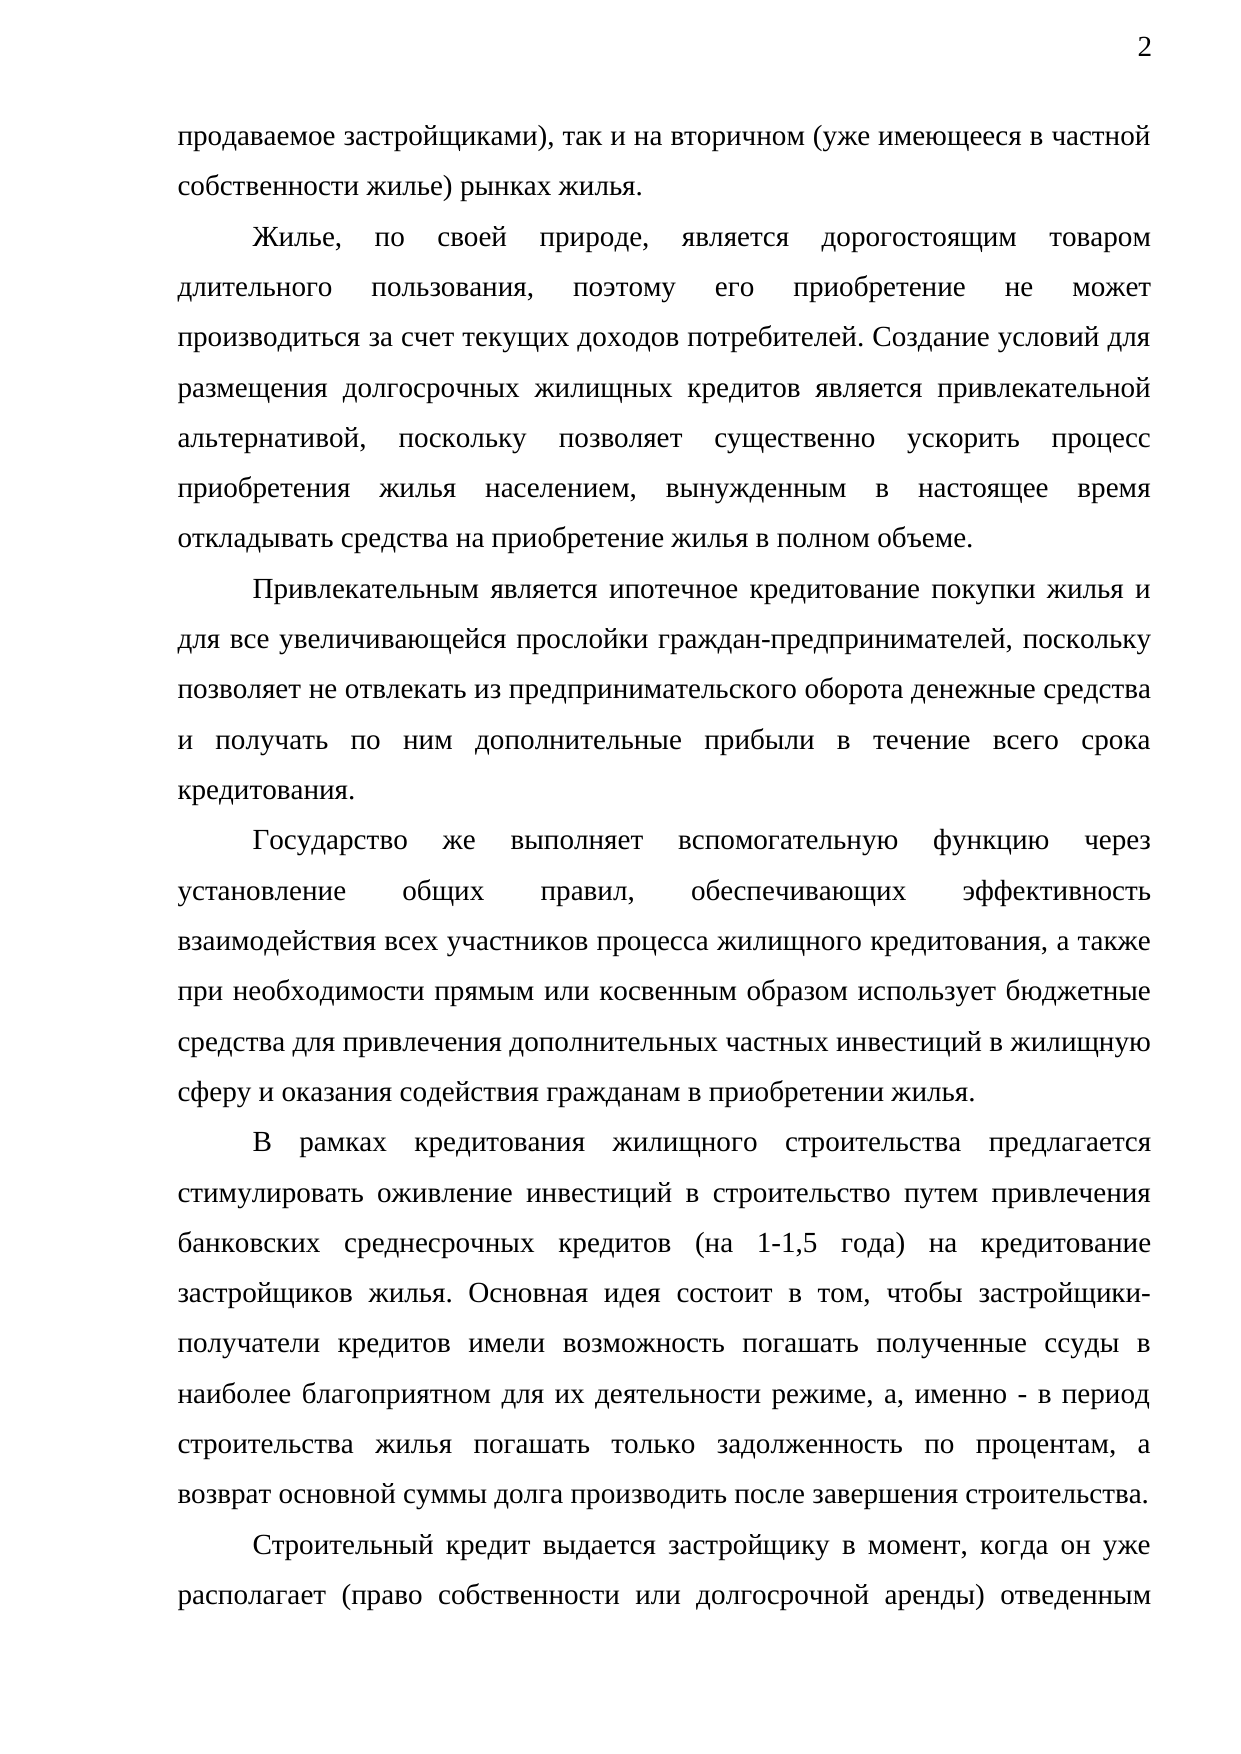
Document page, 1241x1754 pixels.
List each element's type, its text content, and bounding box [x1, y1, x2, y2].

text В рамках кредитования жилищного строительства предлагается стимулировать оживление инвестиций в строительство путем привлечения банковских среднесрочных кредитов (на 1-1,5 года) на кредитование застройщиков жилья. Основная идея состоит в том, чтобы застройщики-получатели кредитов имели возможность погашать полученные ссуды в наиболее благоприятном для их деятельности режиме, а, именно - в период строительства жилья погашать только задолженность по процентам, а возврат основной суммы долга производить после завершения строительства. [177, 1124, 1152, 1510]
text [177, 118, 1152, 202]
text Государство же выполняет вспомогательную функцию через установление общих правил, обеспечивающих эффективность взаимодействия всех участников процесса жилищного кредитования, а также при необходимости прямым или косвенным образом использует бюджетные средства для привлечения дополнительных частных инвестиций в жилищную сферу и оказания содействия гражданам в приобретении жилья. [177, 822, 1152, 1108]
text Привлекательным является ипотечное кредитование покупки жилья и для все увеличивающейся прослойки граждан-предпринимателей, поскольку позволяет не отвлекать из предпринимательского оборота денежные средства и получать по ним дополнительные прибыли в течение всего срока кредитования. [177, 571, 1152, 806]
text Жилье, по своей природе, является дорогостоящим товаром длительного пользования, поэтому его приобретение не может производиться за счет текущих доходов потребителей. Создание условий для размещения долгосрочных жилищных кредитов является привлекательной альтернативой, поскольку позволяет существенно ускорить процесс приобретения жилья населением, вынужденным в настоящее время откладывать средства на приобретение жилья в полном объеме. [177, 219, 1152, 554]
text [177, 1527, 1152, 1611]
